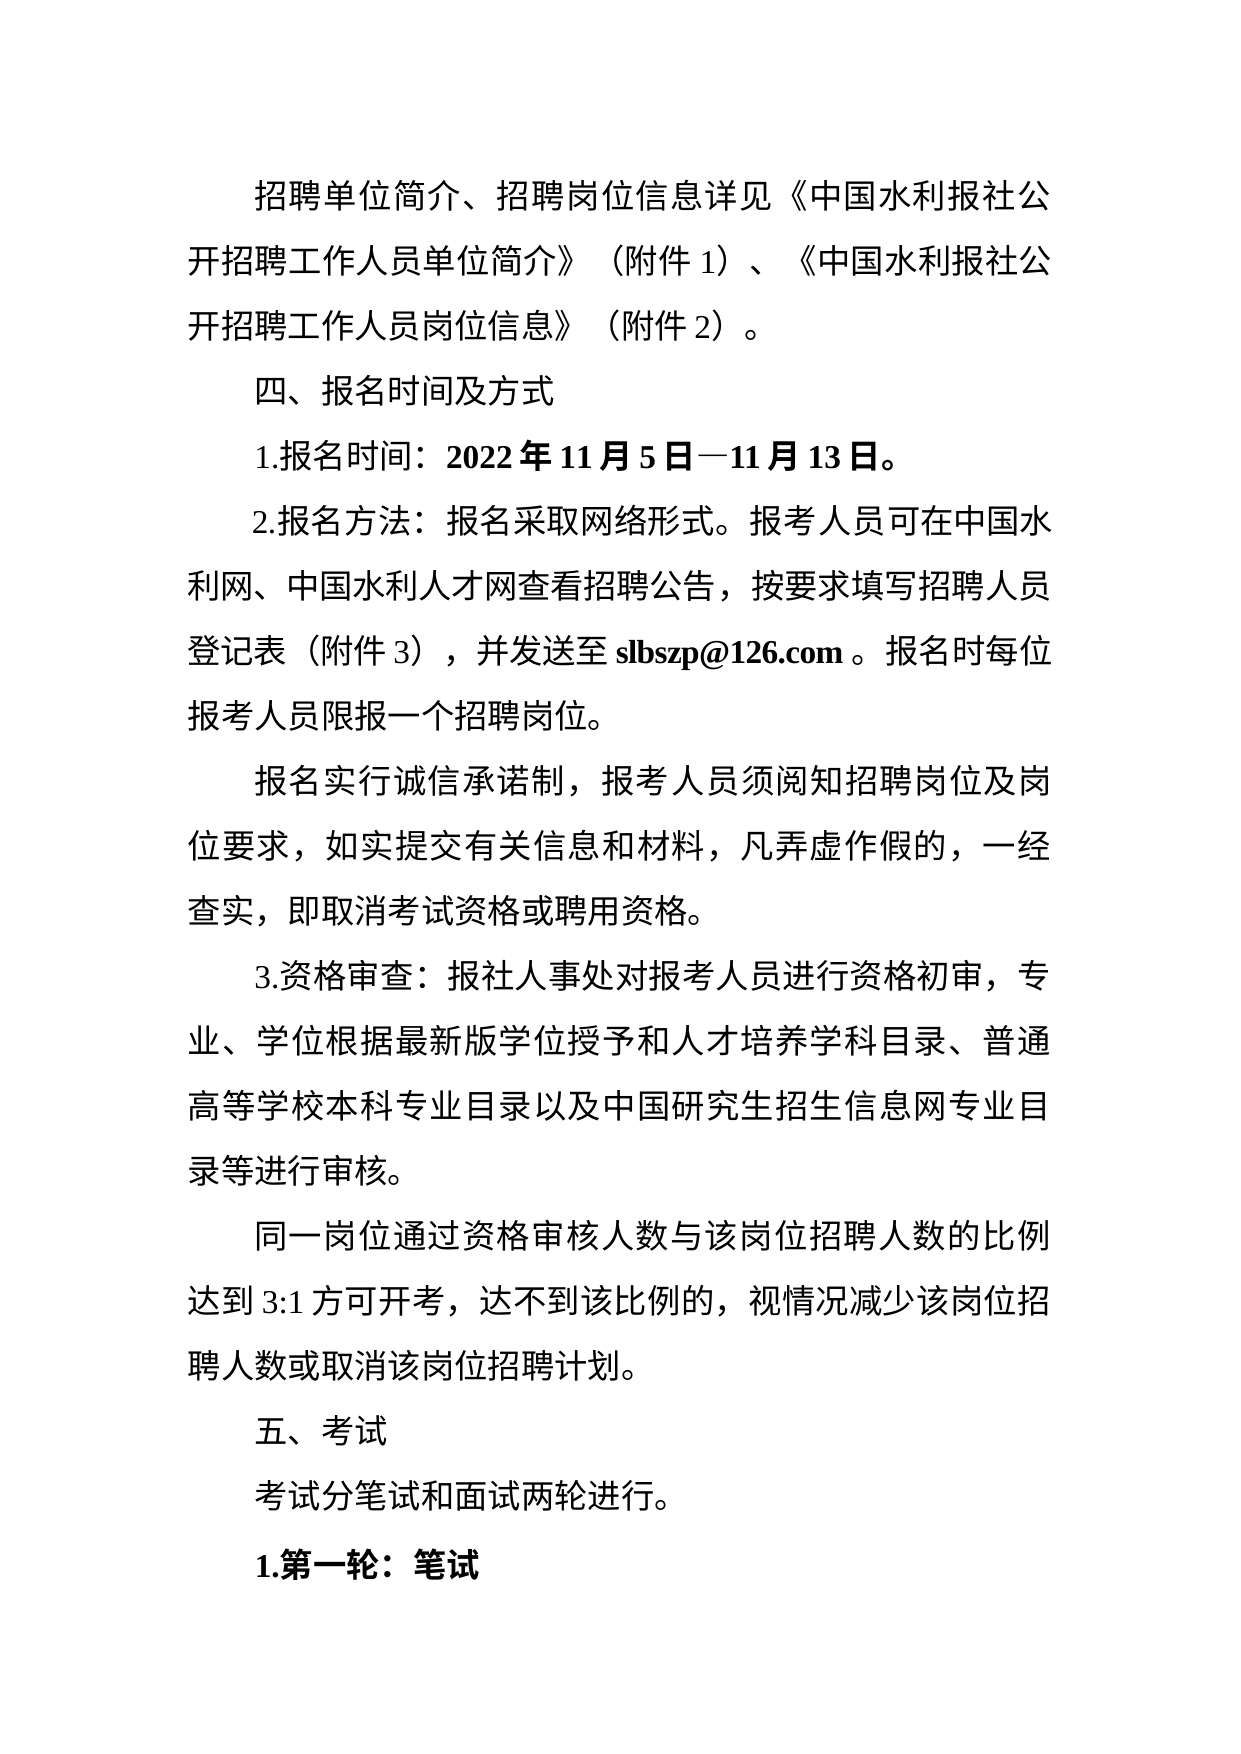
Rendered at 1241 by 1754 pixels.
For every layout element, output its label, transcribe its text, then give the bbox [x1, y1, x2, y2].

text 3.资格审查：报社人事处对报考人员进行资格初审，专业、学位根据最新版学位授予和人才培养学科目录、普通高等学校本科专业目录以及中国研究生招生信息网专业目录等进行审核。 [187, 942, 1053, 1202]
text 1.第一轮：笔试 [187, 1527, 1053, 1589]
text 1.报名时间：2022年11月5日—11月13日。 [187, 422, 1053, 487]
text 同一岗位通过资格审核人数与该岗位招聘人数的比例达到3:1方可开考，达不到该比例的，视情况减少该岗位招聘人数或取消该岗位招聘计划。 [187, 1202, 1053, 1397]
text 四、报名时间及方式 [187, 357, 1053, 422]
text 考试分笔试和面试两轮进行。 [187, 1462, 1053, 1527]
text 报名实行诚信承诺制，报考人员须阅知招聘岗位及岗位要求，如实提交有关信息和材料，凡弄虚作假的，一经查实，即取消考试资格或聘用资格。 [187, 747, 1053, 942]
text 五、考试 [187, 1397, 1053, 1462]
text 2.报名方法：报名采取网络形式。报考人员可在中国水利网、中国水利人才网查看招聘公告，按要求填写招聘人员登记表（附件3），并发送至slbszp@126.com 。报名时每位报考人员限报一个招聘岗位。 [187, 487, 1053, 747]
text 招聘单位简介、招聘岗位信息详见《中国水利报社公开招聘工作人员单位简介》（附件1）、《中国水利报社公开招聘工作人员岗位信息》（附件2）。 [187, 162, 1053, 357]
